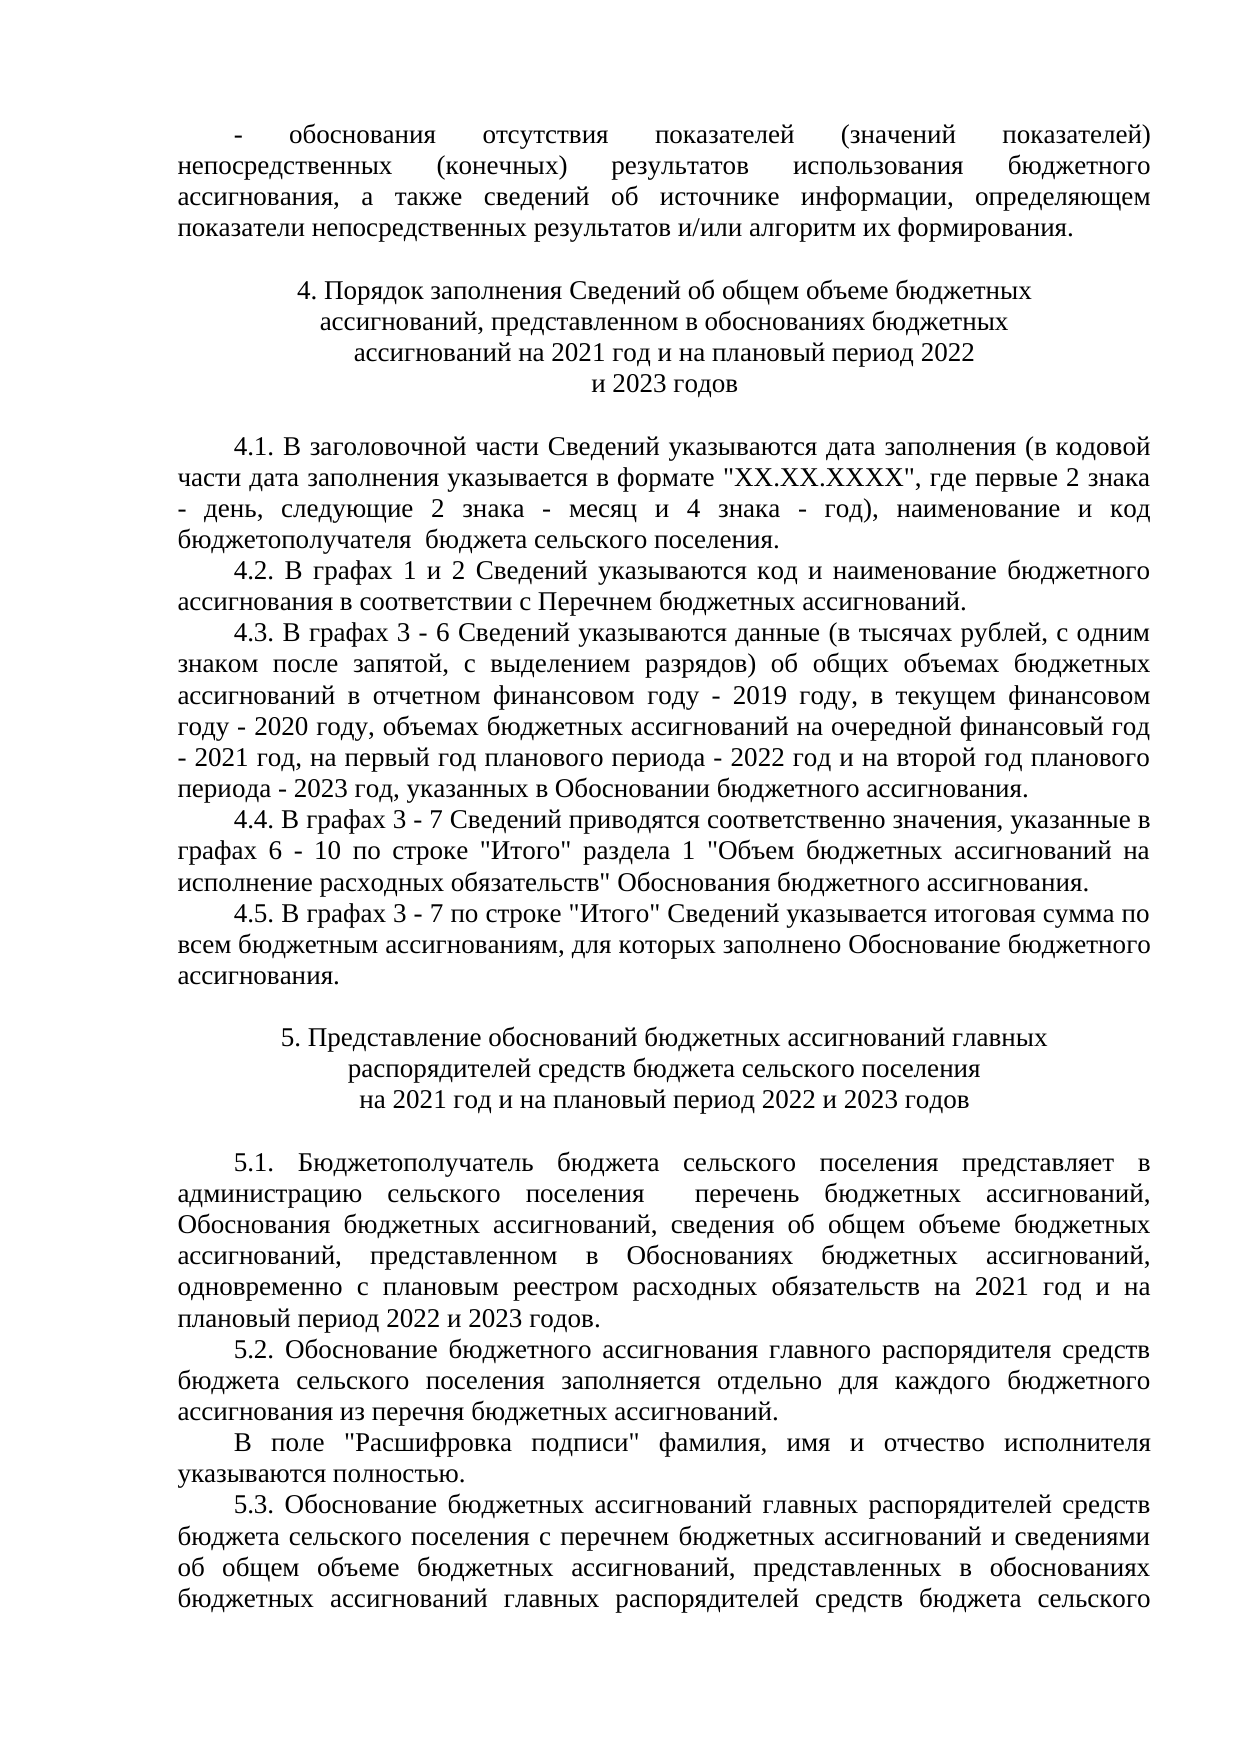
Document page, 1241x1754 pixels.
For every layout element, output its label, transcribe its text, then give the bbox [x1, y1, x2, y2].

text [177, 1488, 1152, 1613]
text и 2023 годов [177, 367, 1152, 398]
text ассигнований на 2021 год и на плановый период 2022 [177, 336, 1152, 367]
text В поле "Расшифровка подписи" фамилия, имя и отчество исполнителя указываются полностью. [177, 1426, 1152, 1488]
text 4.1. В заголовочной части Сведений указываются дата заполнения (в кодовой части дата заполнения указывается в формате "ХХ.ХХ.ХХХХ", где первые 2 знака - день, следующие 2 знака - месяц и 4 знака - год), наименование и код бюджетополучателя бюджета сельского поселения. [177, 429, 1152, 554]
text 5.2. Обоснование бюджетного ассигнования главного распорядителя средств бюджета сельского поселения заполняется отдельно для каждого бюджетного ассигнования из перечня бюджетных ассигнований. [177, 1333, 1152, 1426]
text ассигнований, представленном в обоснованиях бюджетных [177, 305, 1152, 336]
text 4.5. В графах 3 - 7 по строке "Итого" Сведений указывается итоговая сумма по всем бюджетным ассигнованиям, для которых заполнено Обоснование бюджетного ассигнования. [177, 897, 1152, 990]
text 4.2. В графах 1 и 2 Сведений указываются код и наименование бюджетного ассигнования в соответствии с Перечнем бюджетных ассигнований. [177, 554, 1152, 616]
text 5. Представление обоснований бюджетных ассигнований главных [177, 1021, 1152, 1052]
text 4. Порядок заполнения Сведений об общем объеме бюджетных [177, 274, 1152, 305]
text 5.1. Бюджетополучатель бюджета сельского поселения представляет в администрацию сельского поселения перечень бюджетных ассигнований, Обоснования бюджетных ассигнований, сведения об общем объеме бюджетных ассигнований, представленном в Обоснованиях бюджетных ассигнований, одновременно с плановым реестром расходных обязательств на 2021 год и на плановый период 2022 и 2023 годов. [177, 1146, 1152, 1333]
text - обоснования отсутствия показателей (значений показателей) непосредственных (конечных) результатов использования бюджетного ассигнования, а также сведений об источнике информации, определяющем показатели непосредственных результатов и/или алгоритм их формирования. [177, 118, 1152, 243]
text 4.3. В графах 3 - 6 Сведений указываются данные (в тысячах рублей, с одним знаком после запятой, с выделением разрядов) об общих объемах бюджетных ассигнований в отчетном финансовом году - 2019 году, в текущем финансовом году - 2020 году, объемах бюджетных ассигнований на очередной финансовый год - 2021 год, на первый год планового периода - 2022 год и на второй год планового периода - 2023 год, указанных в Обосновании бюджетного ассигнования. [177, 616, 1152, 803]
text 4.4. В графах 3 - 7 Сведений приводятся соответственно значения, указанные в графах 6 - 10 по строке "Итого" раздела 1 "Объем бюджетных ассигнований на исполнение расходных обязательств" Обоснования бюджетного ассигнования. [177, 803, 1152, 897]
text на 2021 год и на плановый период 2022 и 2023 годов [177, 1084, 1152, 1115]
text распорядителей средств бюджета сельского поселения [177, 1052, 1152, 1084]
